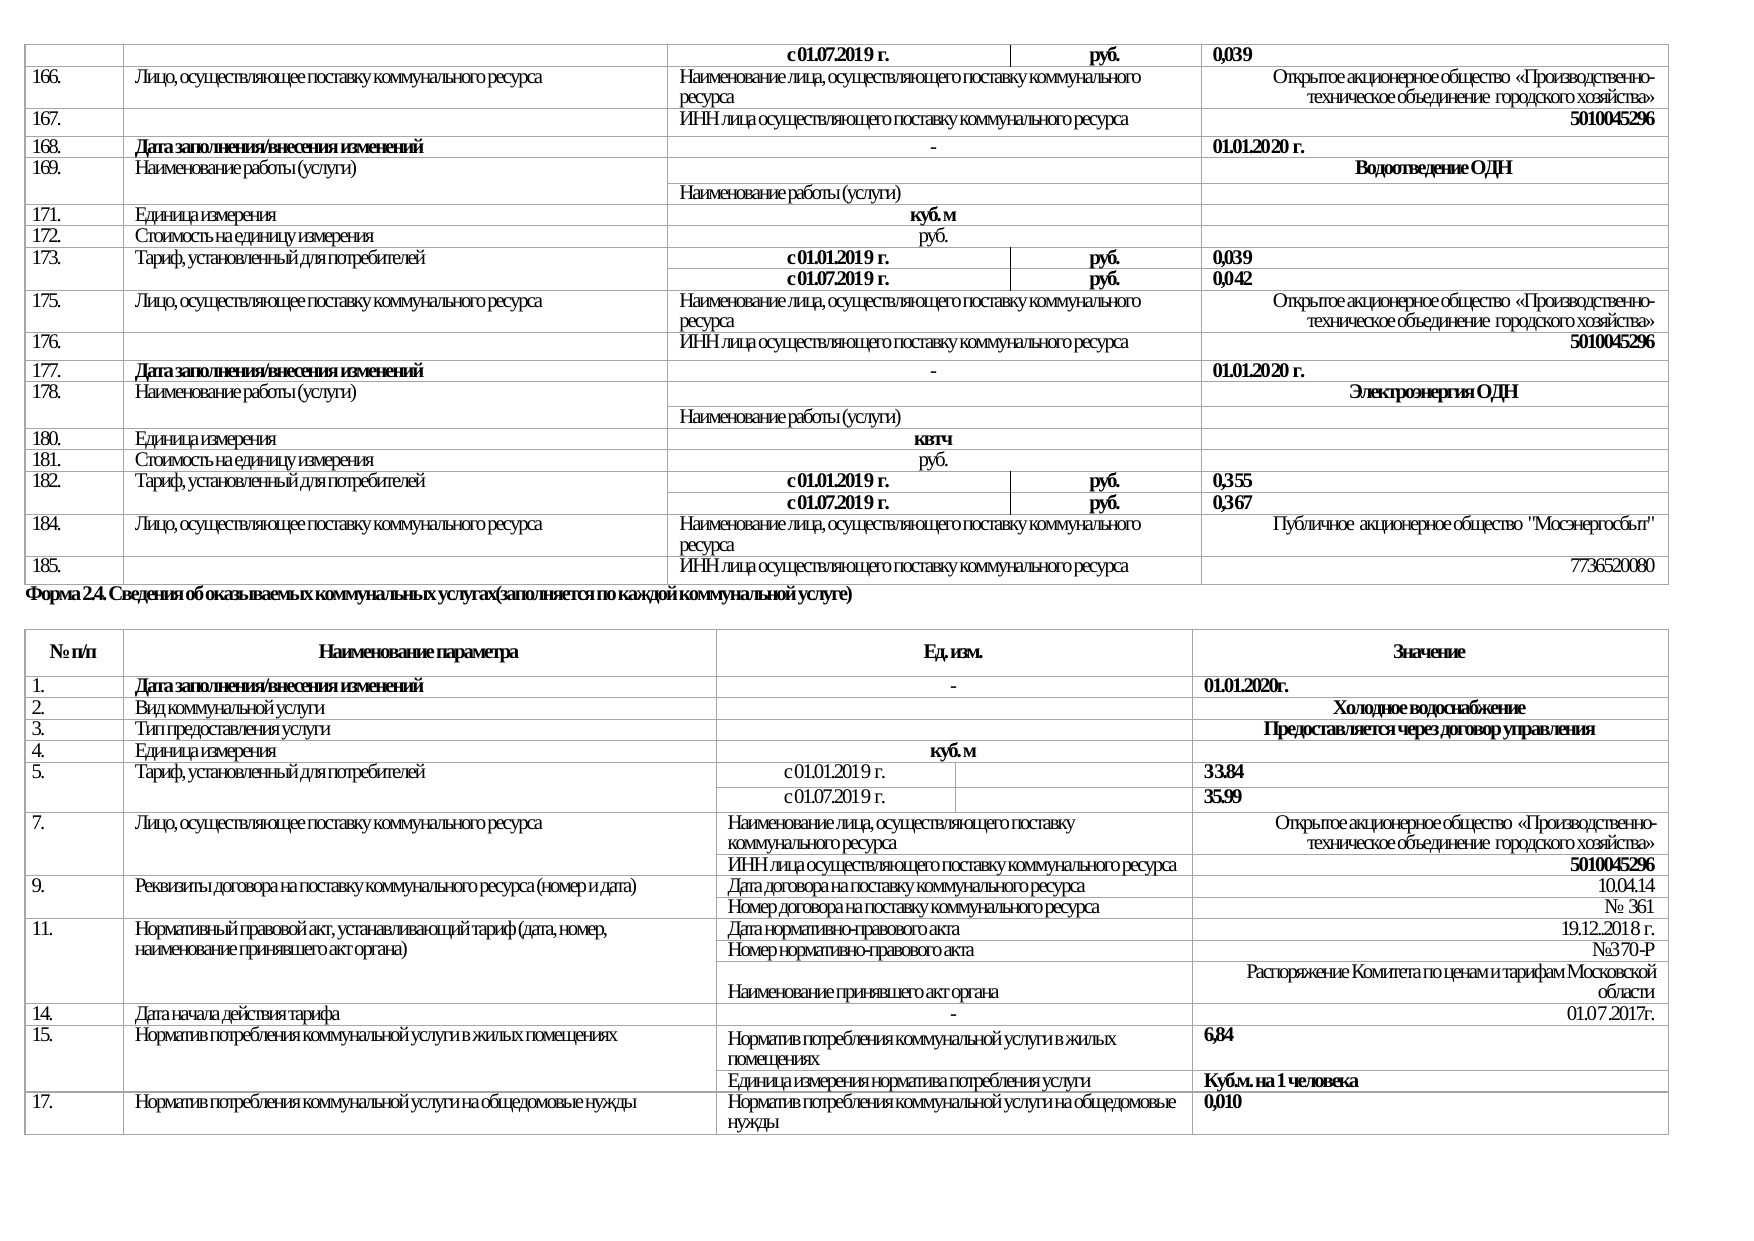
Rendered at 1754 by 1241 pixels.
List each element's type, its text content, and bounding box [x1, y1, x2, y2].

table_cell 5010045296 [1202, 109, 1668, 136]
table_cell Вид коммунальной услуги [124, 698, 716, 718]
table_cell Тариф, установленный для потребителей [124, 472, 667, 513]
table_cell [26, 1026, 123, 1091]
table_cell 01.01.2020 г. [1202, 137, 1668, 157]
table_cell с 01.01.2019 г. [668, 472, 1010, 492]
table_header Значение [1193, 630, 1668, 676]
table_cell Электроэнергия ОДН [1202, 382, 1668, 406]
table_cell 01.07.2017г. [1193, 1004, 1668, 1024]
table_cell 35.99 [1193, 788, 1668, 812]
table_cell [668, 158, 1201, 182]
table_cell [26, 515, 123, 556]
table_cell 33.84 [1193, 763, 1668, 787]
table_cell [26, 720, 123, 740]
table_cell Наименование лица, осуществляющего поставку коммунального ресурса [717, 813, 1192, 854]
table_cell 0,042 [1202, 269, 1668, 290]
table_cell Норматив потребления коммунальной услуги в жилых помещениях [124, 1026, 716, 1091]
table_cell [124, 557, 667, 583]
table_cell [124, 1093, 716, 1133]
table_cell [26, 45, 123, 66]
table_cell Открытое акционерное общество «Производственно- техническое объединение городского хозяйства» [1202, 67, 1668, 108]
table_cell руб. [668, 226, 1201, 247]
table_cell [26, 137, 123, 157]
table_cell [26, 741, 123, 762]
table_cell [124, 333, 667, 360]
table_cell с 01.01.2019 г. [668, 248, 1010, 268]
table_cell 0,039 [1202, 248, 1668, 268]
table_cell Дата договора на поставку коммунального ресурса [717, 876, 1192, 897]
table_cell [1202, 450, 1668, 471]
table_cell руб. [668, 450, 1201, 471]
table_cell ИНН лица осуществляющего поставку коммунального ресурса [668, 109, 1201, 136]
table_cell 5010045296 [1193, 855, 1668, 875]
table_cell Открытое акционерное общество «Производственно- техническое объединение городского хозяйства» [1202, 291, 1668, 332]
table_cell Наименование работы (услуги) [668, 407, 1201, 428]
table_cell Тип предоставления услуги [124, 720, 716, 740]
table_cell Публичное акционерное общество "Мосэнергосбыт" [1202, 515, 1668, 556]
table_cell руб. [1011, 493, 1201, 513]
table_cell [1202, 205, 1668, 225]
table_cell [668, 382, 1201, 406]
table_cell Дата начала действия тарифа [124, 1004, 716, 1024]
table_cell [26, 361, 123, 381]
table_cell [26, 1004, 123, 1024]
table_cell Дата заполнения/внесения изменений [124, 361, 667, 381]
table_cell Единица измерения [124, 205, 667, 225]
table_cell [26, 67, 123, 108]
table_cell Предоставляется через договор управления [1193, 720, 1668, 740]
table_cell Стоимость на единицу измерения [124, 450, 667, 471]
table_cell Единица измерения [124, 741, 716, 762]
table_cell Номер нормативно-правового акта [717, 941, 1192, 961]
table_cell 5010045296 [1202, 333, 1668, 360]
table_cell [717, 720, 1192, 740]
table_cell [124, 109, 667, 136]
table_cell [26, 698, 123, 718]
table_cell Лицо, осуществляющее поставку коммунального ресурса [124, 291, 667, 332]
table_cell 0,039 [1202, 45, 1668, 66]
table_cell с 01.07.2019 г. [668, 269, 1010, 290]
table_cell Дата заполнения/внесения изменений [124, 677, 716, 697]
table_cell Единица измерения [124, 429, 667, 449]
table_cell Норматив потребления коммунальной услуги в жилых помещениях [717, 1026, 1192, 1070]
table_cell - [717, 1004, 1192, 1024]
table_cell с 01.01.2019 г. [717, 763, 955, 787]
table_cell [1193, 741, 1668, 762]
table_cell [1202, 407, 1668, 428]
table_cell [26, 205, 123, 225]
table_cell [26, 429, 123, 449]
table_cell Тариф, установленный для потребителей [124, 248, 667, 290]
table_cell Реквизиты договора на поставку коммунального ресурса (номер и дата) [124, 876, 716, 918]
text Форма 2.4. Сведения об оказываемых коммунальных услугах(заполняется по каждой коммунальной услуге) [25, 585, 1668, 605]
table_cell Наименование лица, осуществляющего поставку коммунального ресурса [668, 515, 1201, 556]
table_cell 0,355 [1202, 472, 1668, 492]
table_cell [956, 788, 1192, 812]
table_cell [26, 333, 123, 360]
table_cell куб. м [668, 205, 1201, 225]
table_cell Лицо, осуществляющее поставку коммунального ресурса [124, 813, 716, 875]
table_cell Стоимость на единицу измерения [124, 226, 667, 247]
table_header Наименование параметра [124, 630, 716, 676]
table_cell с 01.07.2019 г. [717, 788, 955, 812]
table_header Ед. изм. [717, 630, 1192, 676]
table_cell [26, 382, 123, 428]
table_cell Распоряжение Комитета по ценам и тарифам Московской области [1193, 962, 1668, 1003]
table_cell - [717, 677, 1192, 697]
table_cell Наименование лица, осуществляющего поставку коммунального ресурса [668, 291, 1201, 332]
table_cell [26, 158, 123, 204]
table_cell Водоотведение ОДН [1202, 158, 1668, 182]
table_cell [124, 45, 667, 66]
table_cell [26, 472, 123, 513]
table_cell Тариф, установленный для потребителей [124, 763, 716, 812]
table_cell [956, 763, 1192, 787]
table_cell [26, 109, 123, 136]
table_cell [26, 677, 123, 697]
table_cell Открытое акционерное общество «Производственно-техническое объединение городского хозяйства» [1193, 813, 1668, 854]
table_cell №370-Р [1193, 941, 1668, 961]
table_cell с 01.07.2019 г. [668, 45, 1010, 66]
table_cell руб. [1011, 472, 1201, 492]
table_header № п/п [26, 630, 123, 676]
table_cell [26, 291, 123, 332]
table_cell ИНН лица осуществляющего поставку коммунального ресурса [668, 333, 1201, 360]
table_cell Лицо, осуществляющее поставку коммунального ресурса [124, 67, 667, 108]
table_cell [717, 698, 1192, 718]
table_cell [26, 763, 123, 812]
table_cell Наименование работы (услуги) [124, 382, 667, 428]
table_cell [26, 248, 123, 290]
table_cell руб. [1011, 45, 1201, 66]
table_cell Наименование работы (услуги) [124, 158, 667, 204]
table_cell [1202, 429, 1668, 449]
table_cell 19.12..2018 г. [1193, 919, 1668, 939]
table_cell № 361 [1193, 898, 1668, 918]
table_cell ИНН лица осуществляющего поставку коммунального ресурса [668, 557, 1201, 583]
table_cell - [668, 361, 1201, 381]
table_cell 7736520080 [1202, 557, 1668, 583]
table_cell Куб.м. на 1 человека [1193, 1071, 1668, 1091]
table_cell Холодное водоснабжение [1193, 698, 1668, 718]
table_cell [717, 1093, 1192, 1133]
table_cell [26, 226, 123, 247]
table_cell Лицо, осуществляющее поставку коммунального ресурса [124, 515, 667, 556]
table_cell 10.04.14 [1193, 876, 1668, 897]
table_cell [717, 1071, 1192, 1091]
table_cell ИНН лица осуществляющего поставку коммунального ресурса [717, 855, 1192, 875]
table_cell Дата заполнения/внесения изменений [124, 137, 667, 157]
table_cell куб. м [717, 741, 1192, 762]
table_cell - [668, 137, 1201, 157]
table_cell Наименование работы (услуги) [668, 184, 1201, 204]
table_cell [1202, 226, 1668, 247]
table_cell [26, 813, 123, 875]
table_cell с 01.07.2019 г. [668, 493, 1010, 513]
table_cell [26, 919, 123, 1003]
table_cell 01.01.2020г. [1193, 677, 1668, 697]
table_cell 01.01.2020 г. [1202, 361, 1668, 381]
table_cell руб. [1011, 269, 1201, 290]
table_cell Наименование принявшего акт органа [717, 962, 1192, 1003]
table_cell [26, 876, 123, 918]
table_cell [26, 557, 123, 583]
table_cell руб. [1011, 248, 1201, 268]
table_cell [26, 1093, 123, 1133]
table_cell 6,84 [1193, 1026, 1668, 1070]
table_cell [1202, 184, 1668, 204]
table_cell 0,010 [1193, 1093, 1668, 1133]
table_cell [26, 450, 123, 471]
table_cell 0,367 [1202, 493, 1668, 513]
table_cell Наименование лица, осуществляющего поставку коммунального ресурса [668, 67, 1201, 108]
table_cell Нормативный правовой акт, устанавливающий тариф (дата, номер, наименование принявшего акт органа) [124, 919, 716, 1003]
table_cell Номер договора на поставку коммунального ресурса [717, 898, 1192, 918]
table_cell Дата нормативно-правового акта [717, 919, 1192, 939]
table_cell квтч [668, 429, 1201, 449]
